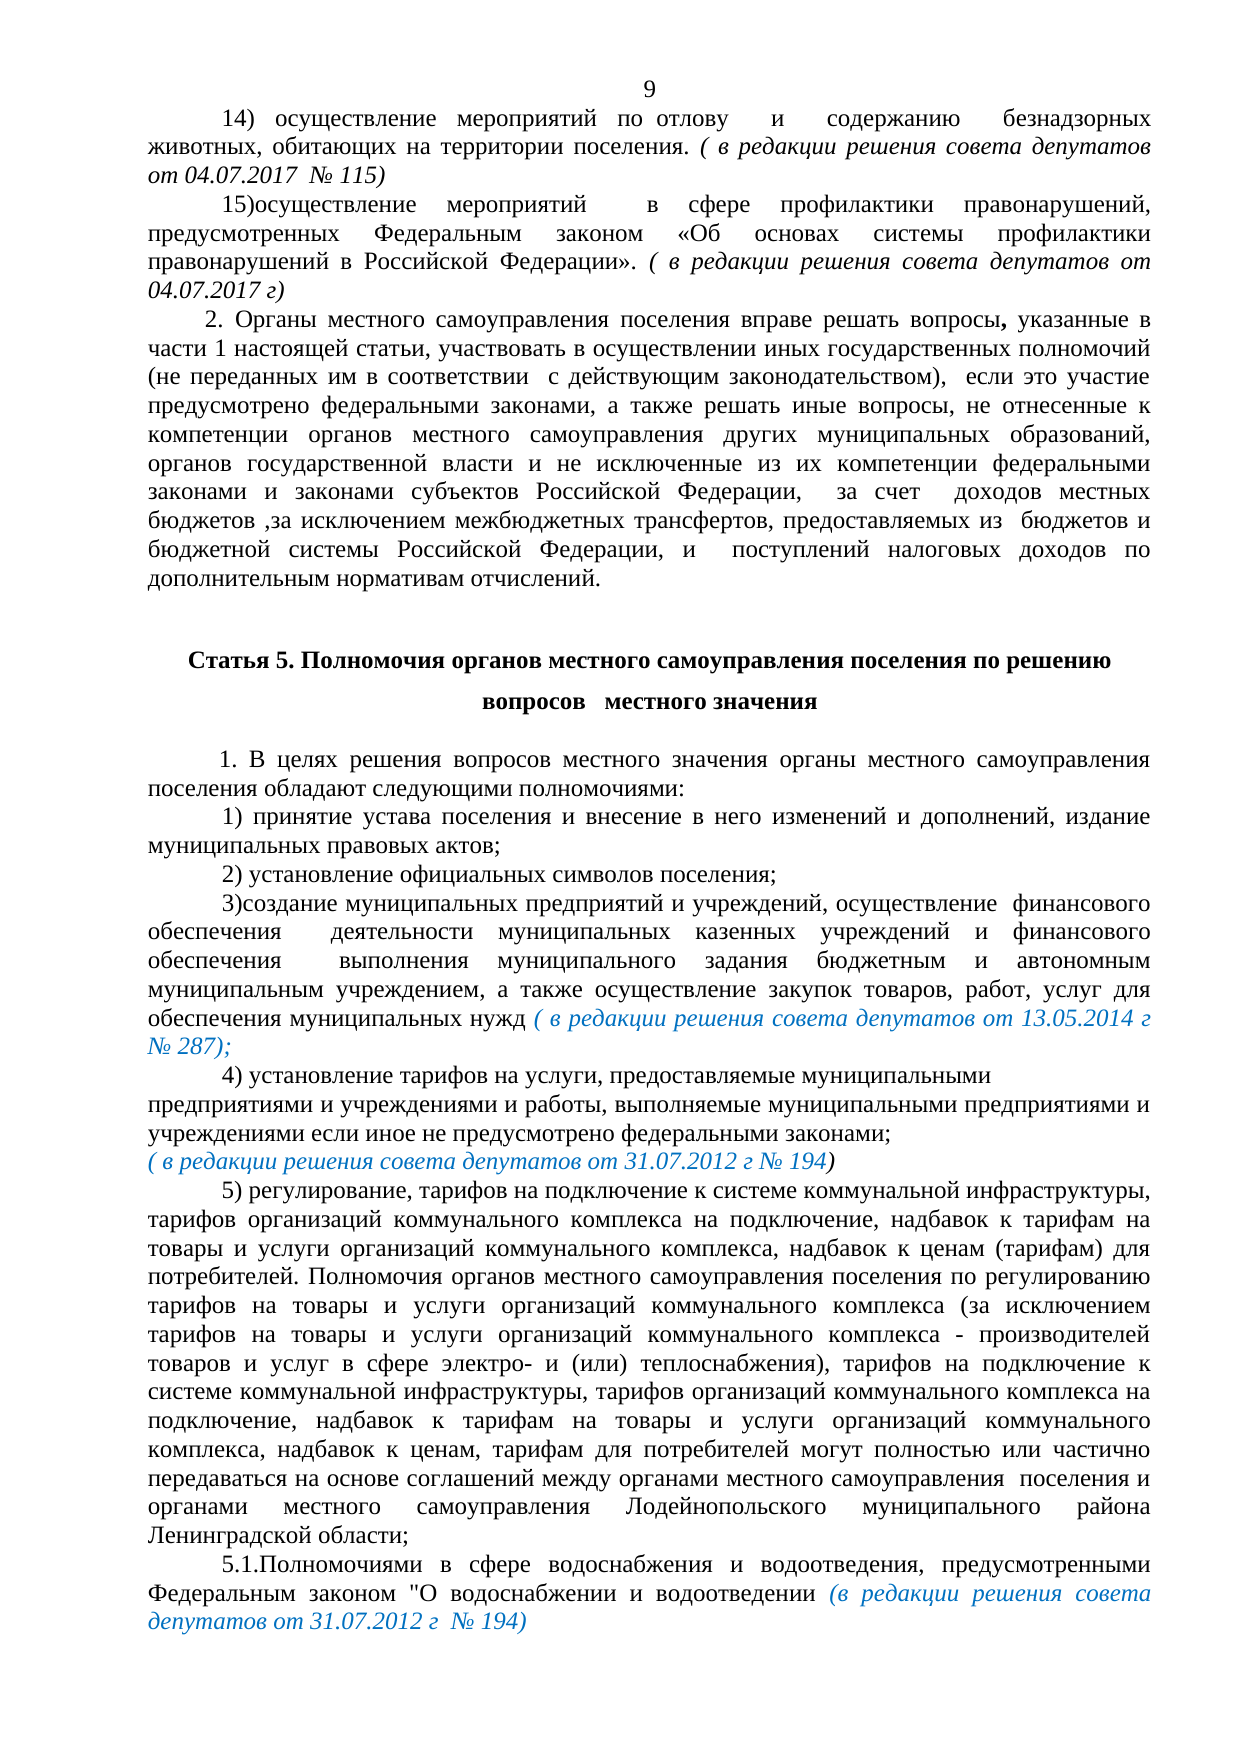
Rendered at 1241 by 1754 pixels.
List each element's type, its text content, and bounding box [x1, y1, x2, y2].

subtitle Статья 5. Полномочия органов местного самоуправления поселения по решению [148, 645, 1152, 674]
text 2) установление официальных символов поселения; [148, 859, 1152, 888]
text ( в редакции решения совета депутатов от 31.07.2012 г № 194) [148, 1146, 1152, 1175]
subtitle вопросов местного значения [148, 686, 1152, 715]
text 1. В целях решения вопросов местного значения органы местного самоуправления поселения обладают следующими полномочиями: [148, 744, 1152, 801]
text 15)осуществление мероприятий в сфере профилактики правонарушений, предусмотренных Федеральным законом «Об основах системы профилактики правонарушений в Российской Федерации». ( в редакции решения совета депутатов от 04.07.2017 г) [148, 189, 1152, 304]
text 1) принятие устава поселения и внесение в него изменений и дополнений, издание муниципальных правовых актов; [148, 801, 1152, 859]
text 5) регулирование, тарифов на подключение к системе коммунальной инфраструктуры, тарифов организаций коммунального комплекса на подключение, надбавок к тарифам на товары и услуги организаций коммунального комплекса, надбавок к ценам (тарифам) для потребителей. Полномочия органов местного самоуправления поселения по регулированию тарифов на товары и услуги организаций коммунального комплекса (за исключением тарифов на товары и услуги организаций коммунального комплекса - производителей товаров и услуг в сфере электро- и (или) теплоснабжения), тарифов на подключение к системе коммунальной инфраструктуры, тарифов организаций коммунального комплекса на подключение, надбавок к тарифам на товары и услуги организаций коммунального комплекса, надбавок к ценам, тарифам для потребителей могут полностью или частично передаваться на основе соглашений между органами местного самоуправления поселения и органами местного самоуправления Лодейнопольского муниципального района Ленинградской области; [148, 1175, 1152, 1549]
text 2. Органы местного самоуправления поселения вправе решать вопросы, указанные в части 1 настоящей статьи, участвовать в осуществлении иных государственных полномочий (не переданных им в соответствии с действующим законодательством), если это участие предусмотрено федеральными законами, а также решать иные вопросы, не отнесенные к компетенции органов местного самоуправления других муниципальных образований, органов государственной власти и не исключенные из их компетенции федеральными законами и законами субъектов Российской Федерации, за счет доходов местных бюджетов ,за исключением межбюджетных трансфертов, предоставляемых из бюджетов и бюджетной системы Российской Федерации, и поступлений налоговых доходов по дополнительным нормативам отчислений. [148, 304, 1152, 591]
text 3)создание муниципальных предприятий и учреждений, осуществление финансового обеспечения деятельности муниципальных казенных учреждений и финансового обеспечения выполнения муниципального задания бюджетным и автономным муниципальным учреждением, а также осуществление закупок товаров, работ, услуг для обеспечения муниципальных нужд ( в редакции решения совета депутатов от 13.05.2014 г № 287); [148, 888, 1152, 1060]
text предприятиями и учреждениями и работы, выполняемые муниципальными предприятиями и учреждениями если иное не предусмотрено федеральными законами; [148, 1089, 1152, 1146]
text 4) установление тарифов на услуги, предоставляемые муниципальными [148, 1060, 1152, 1089]
text 14) осуществление мероприятий по отлову и содержанию безнадзорных животных, обитающих на территории поселения. ( в редакции решения совета депутатов от 04.07.2017 № 115) [148, 103, 1152, 189]
text 5.1.Полномочиями в сфере водоснабжения и водоотведения, предусмотренными Федеральным законом "О водоснабжении и водоотведении (в редакции решения совета депутатов от 31.07.2012 г № 194) [148, 1549, 1152, 1635]
